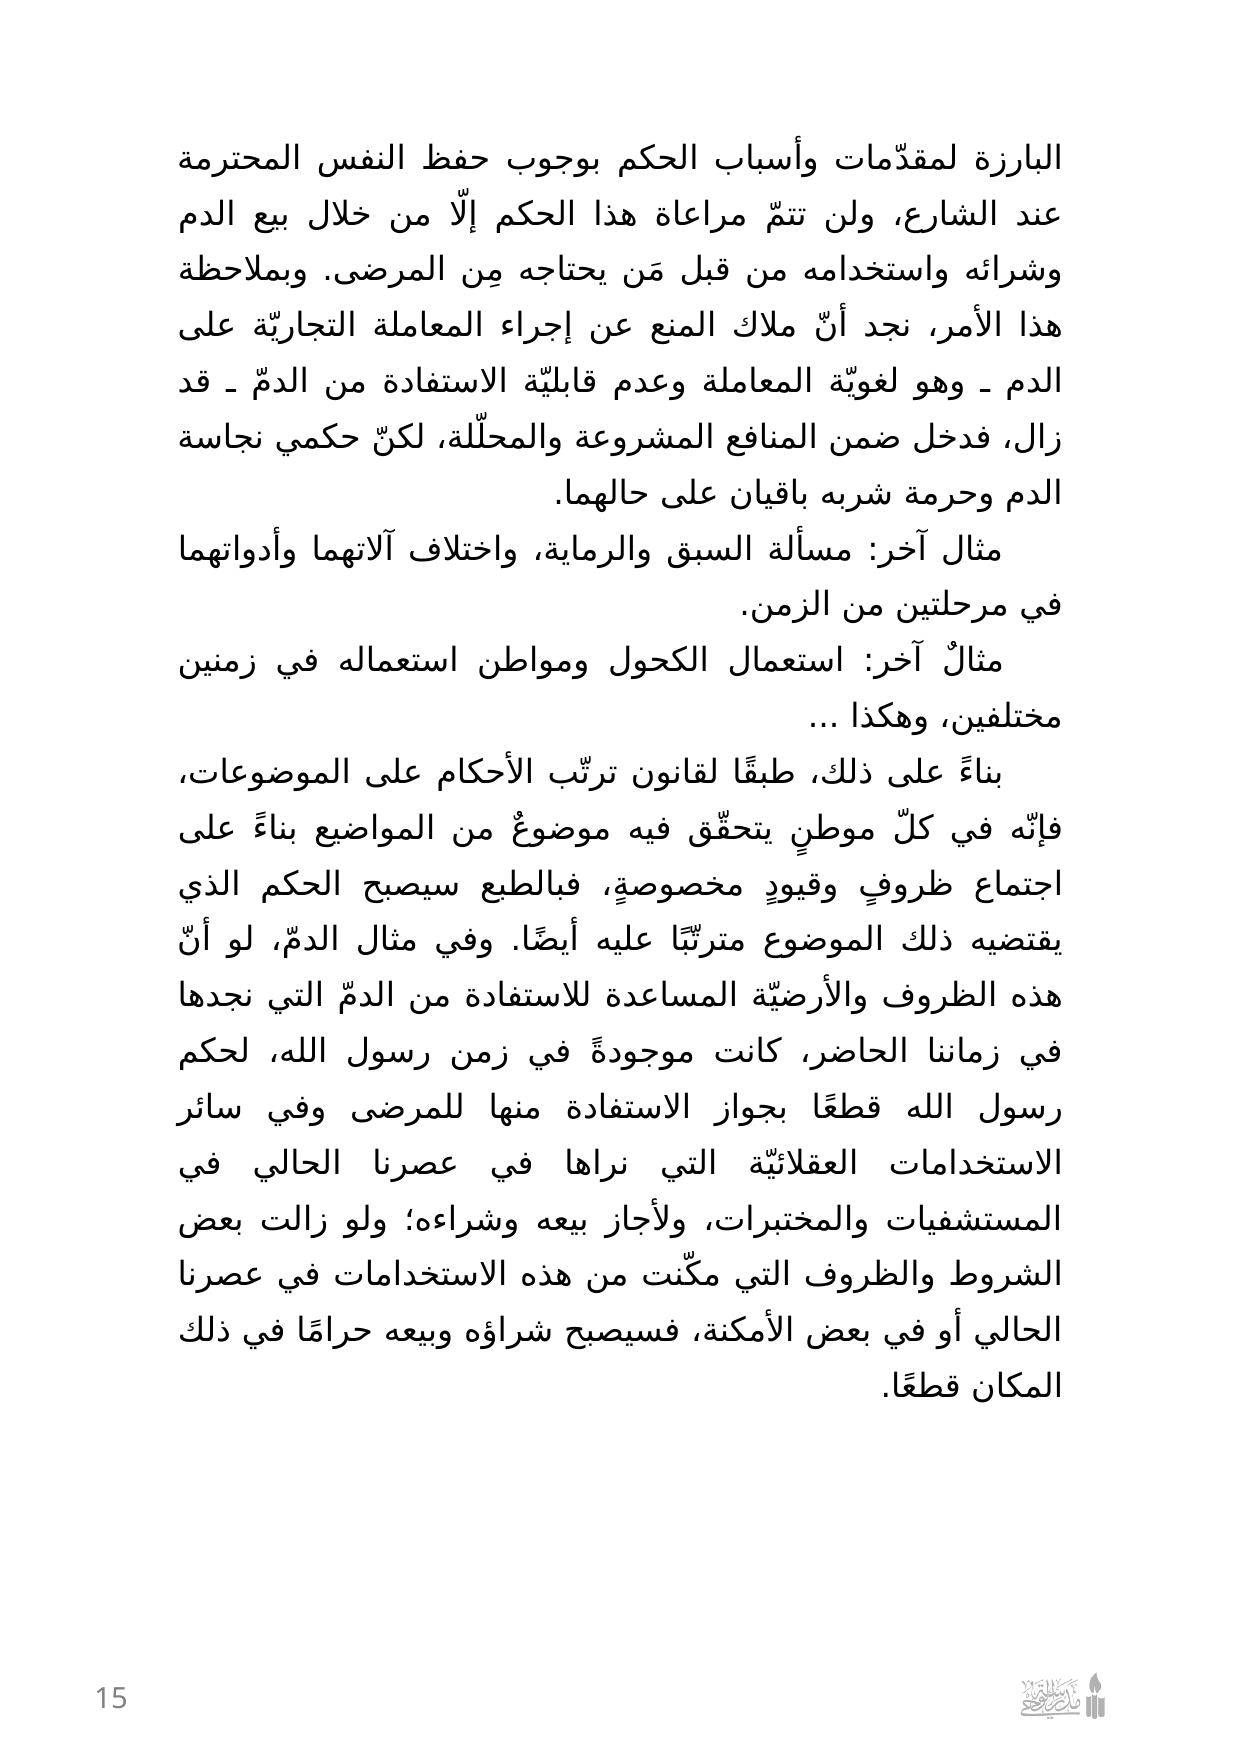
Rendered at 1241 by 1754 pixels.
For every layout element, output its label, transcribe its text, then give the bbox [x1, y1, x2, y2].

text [177, 136, 1063, 527]
text بناءً على ذلك، طبقًا لقانون ترتّب الأحكام على الموضوعات، فإنّه في كلّ موطنٍ يتحقّق فيه موضوعٌ من المواضيع بناءً على اجتماع ظروفٍ وقيودٍ مخصوصةٍ، فبالطبع سيصبح الحكم الذي يقتضيه ذلك الموضوع مترتّبًا عليه أيضًا. وفي مثال الدمّ، لو أنّ هذه الظروف والأرضيّة المساعدة للاستفادة من الدمّ التي نجدها في زماننا الحاضر، كانت موجودةً في زمن رسول الله، لحكم رسول الله قطعًا بجواز الاستفادة منها للمرضى وفي سائر الاستخدامات العقلائيّة التي نراها في عصرنا الحالي في المستشفيات والمختبرات، ولأجاز بيعه وشراءه؛ ولو زالت بعض الشروط والظروف التي مكّنت من هذه الاستخدامات في عصرنا الحالي أو في بعض الأمكنة، فسيصبح شراؤه وبيعه حرامًا في ذلك المكان قطعًا. [177, 750, 1063, 1420]
text مثالٌ آخر: استعمال الكحول ومواطن استعماله في زمنين مختلفين، وهكذا ... [177, 638, 1063, 750]
picture [1020, 1672, 1105, 1719]
text مثال آخر: مسألة السبق والرماية، واختلاف آلاتهما وأدواتهما في مرحلتين من الزمن. [177, 527, 1063, 638]
